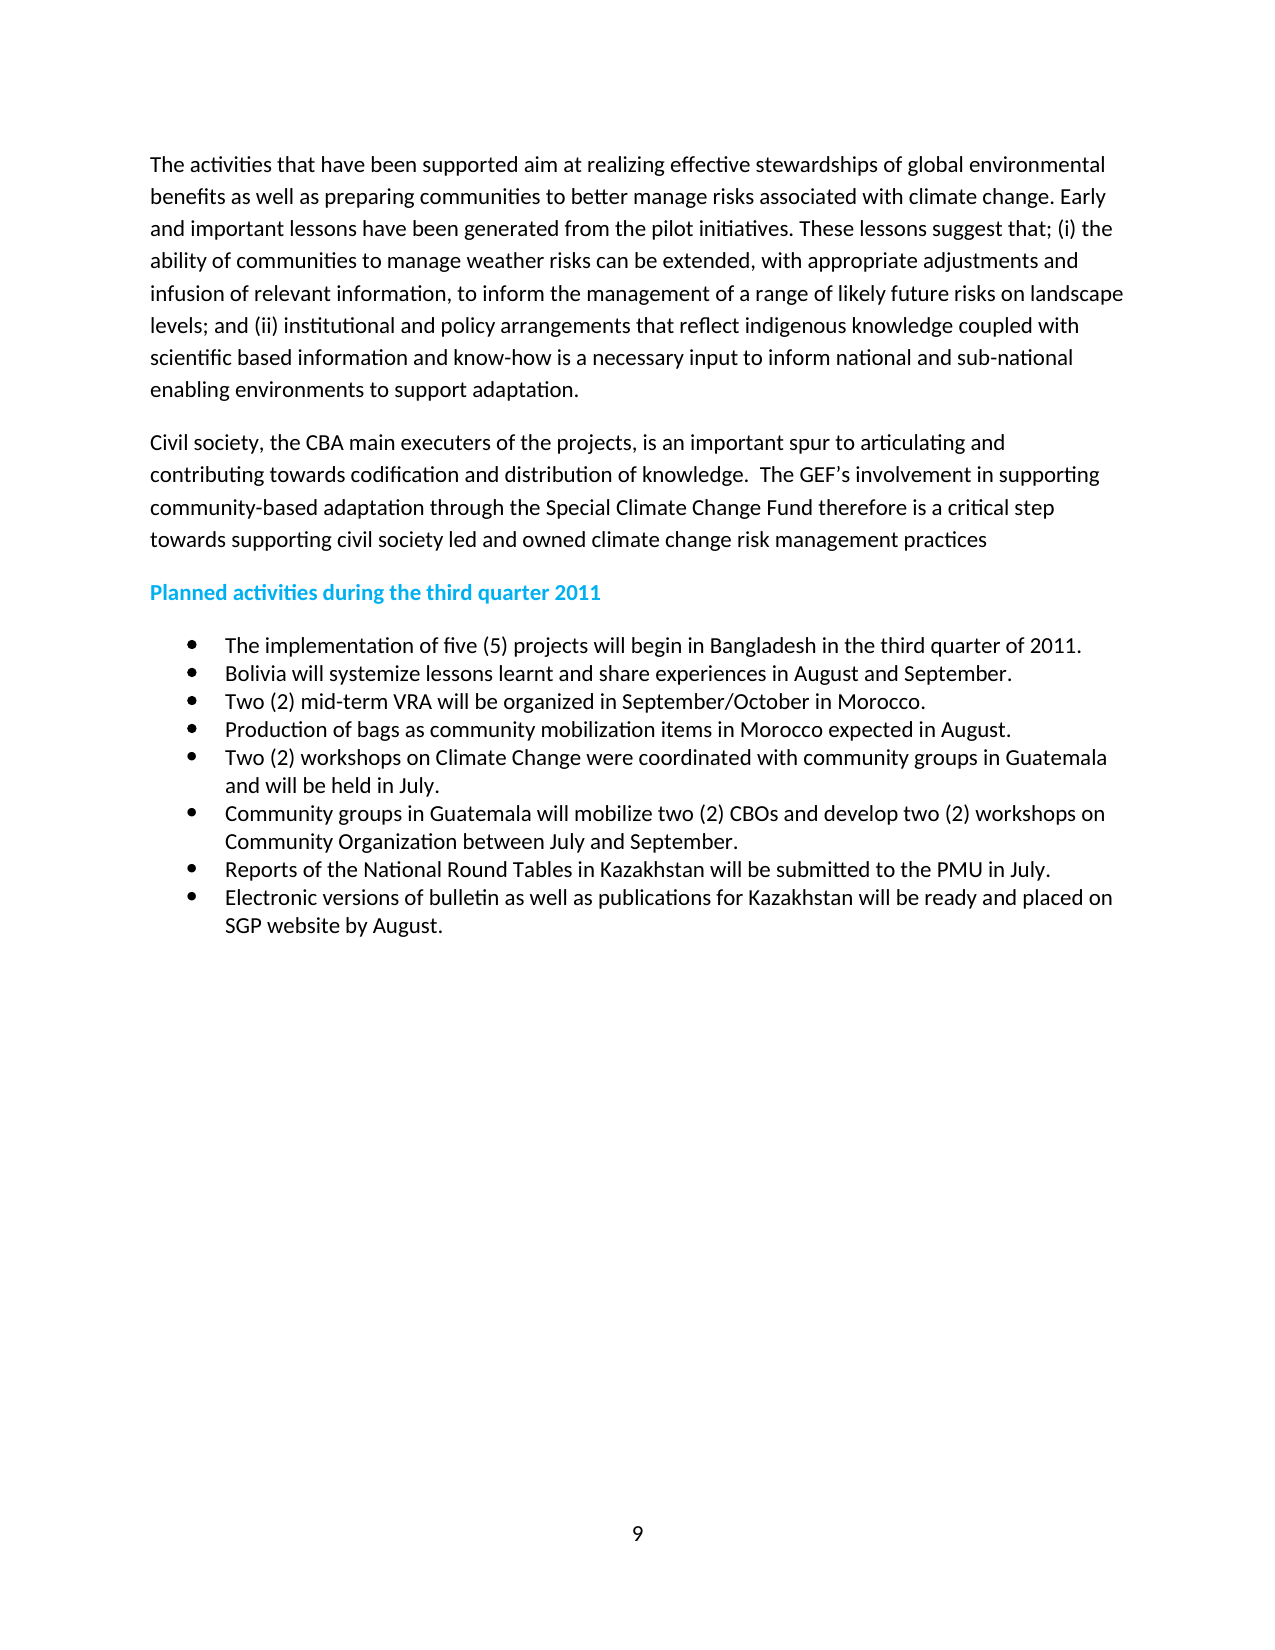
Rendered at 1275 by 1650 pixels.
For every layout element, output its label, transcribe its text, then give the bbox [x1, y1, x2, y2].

text Planned activities during the third quarter 2011 [150, 578, 1125, 606]
text The activities that have been supported aim at realizing effective stewardships of global environmental benefits as well as preparing communities to better manage risks associated with climate change. Early and important lessons have been generated from the pilot initiatives. These lessons suggest that; (i) the ability of communities to manage weather risks can be extended, with appropriate adjustments and infusion of relevant information, to inform the management of a range of likely future risks on landscape levels; and (ii) institutional and policy arrangements that reflect indigenous knowledge coupled with scientific based information and know-how is a necessary input to inform national and sub-national enabling environments to support adaptation. [150, 150, 1125, 403]
list Reports of the National Round Tables in Kazakhstan will be submitted to the PMU in July. [187, 855, 1125, 883]
list Two (2) mid-term VRA will be organized in September/October in Morocco. [187, 687, 1125, 715]
text Civil society, the CBA main executers of the projects, is an important spur to articulating and contributing towards codification and distribution of knowledge. The GEF’s involvement in supporting community-based adaptation through the Special Climate Change Fund therefore is a critical step towards supporting civil society led and owned climate change risk management practices [150, 428, 1125, 553]
list Electronic versions of bulletin as well as publications for Kazakhstan will be ready and placed on SGP website by August. [187, 883, 1125, 939]
list Production of bags as community mobilization items in Morocco expected in August. [187, 715, 1125, 743]
list Bolivia will systemize lessons learnt and share experiences in August and September. [187, 659, 1125, 687]
list Two (2) workshops on Climate Change were coordinated with community groups in Guatemala and will be held in July. [187, 743, 1125, 799]
list The implementation of five (5) projects will begin in Bangladesh in the third quarter of 2011. [187, 631, 1125, 659]
list Community groups in Guatemala will mobilize two (2) CBOs and develop two (2) workshops on Community Organization between July and September. [187, 799, 1125, 855]
